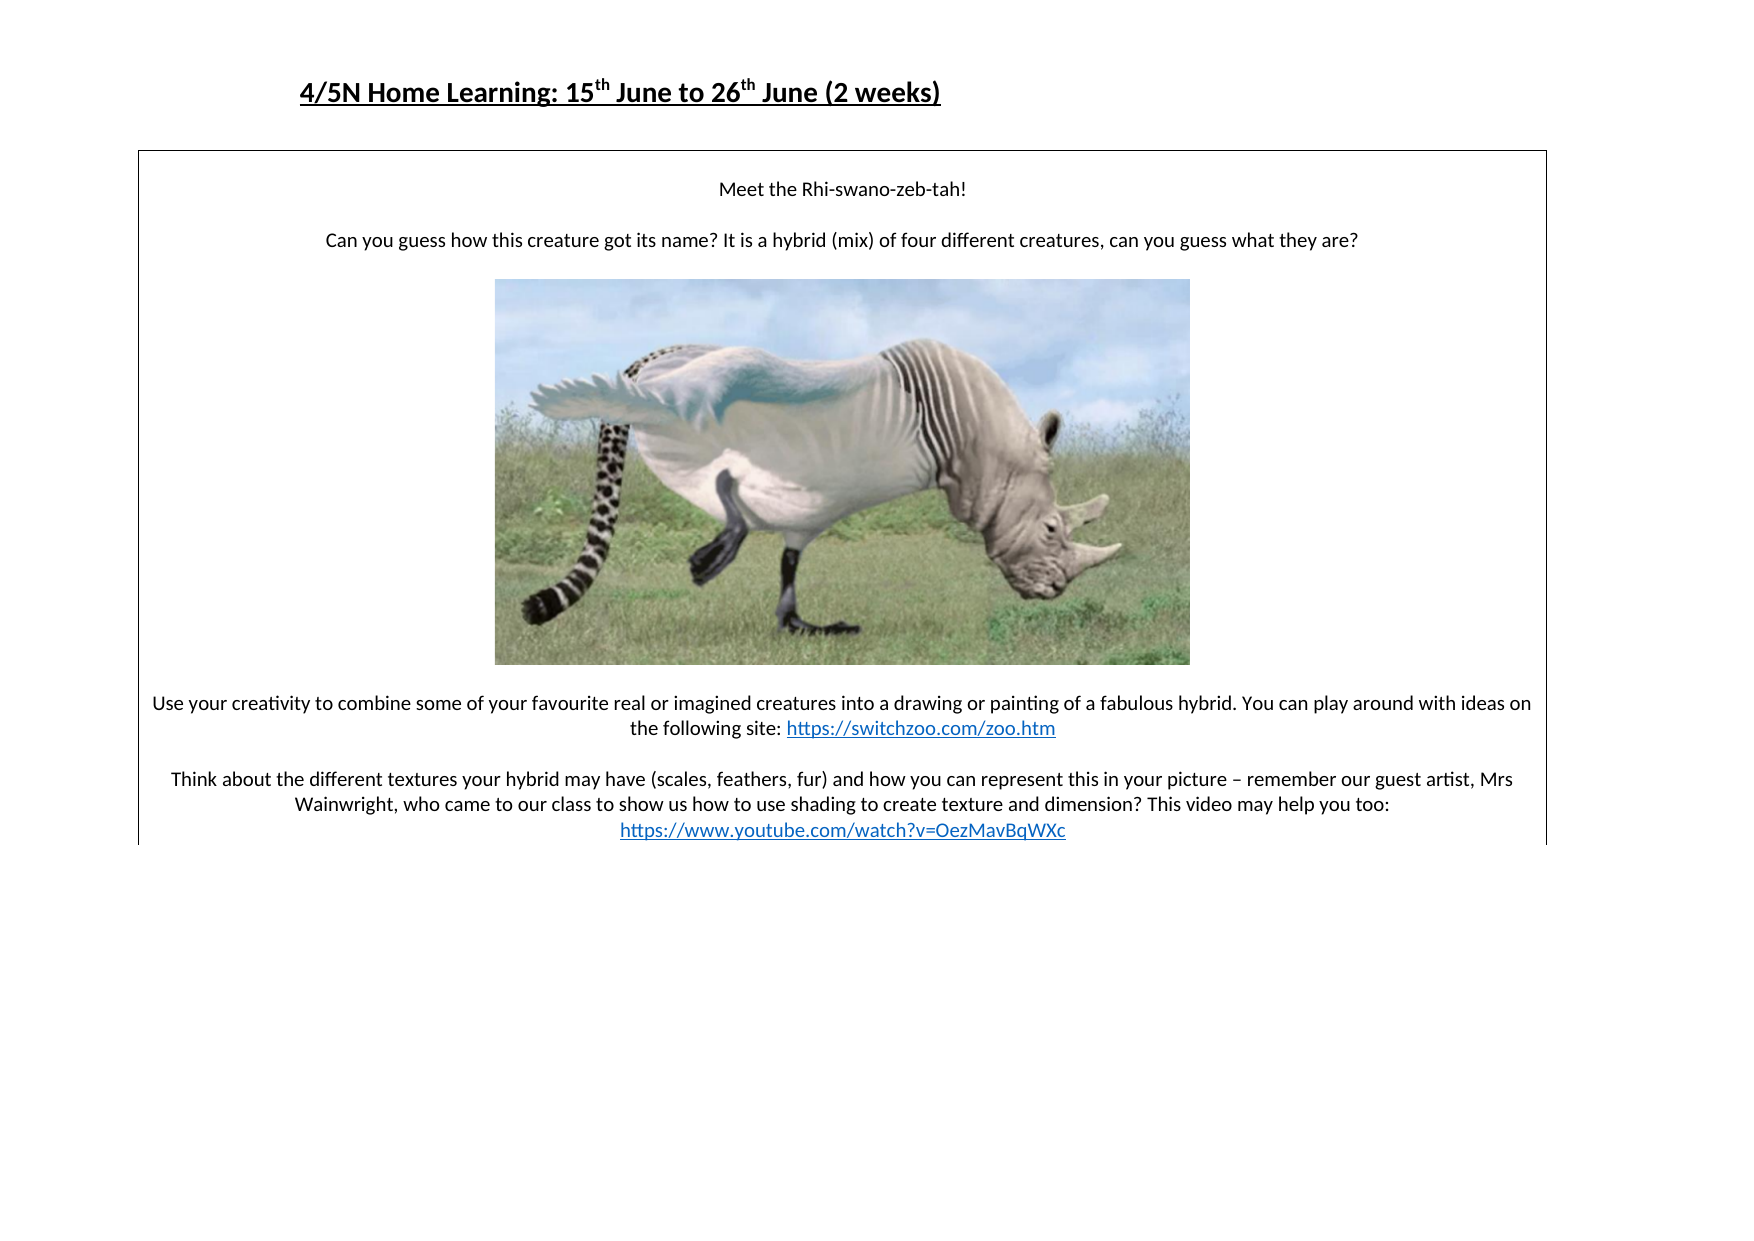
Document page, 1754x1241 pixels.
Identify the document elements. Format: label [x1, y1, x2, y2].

table_cell [139, 151, 1546, 845]
picture [494, 278, 1191, 665]
